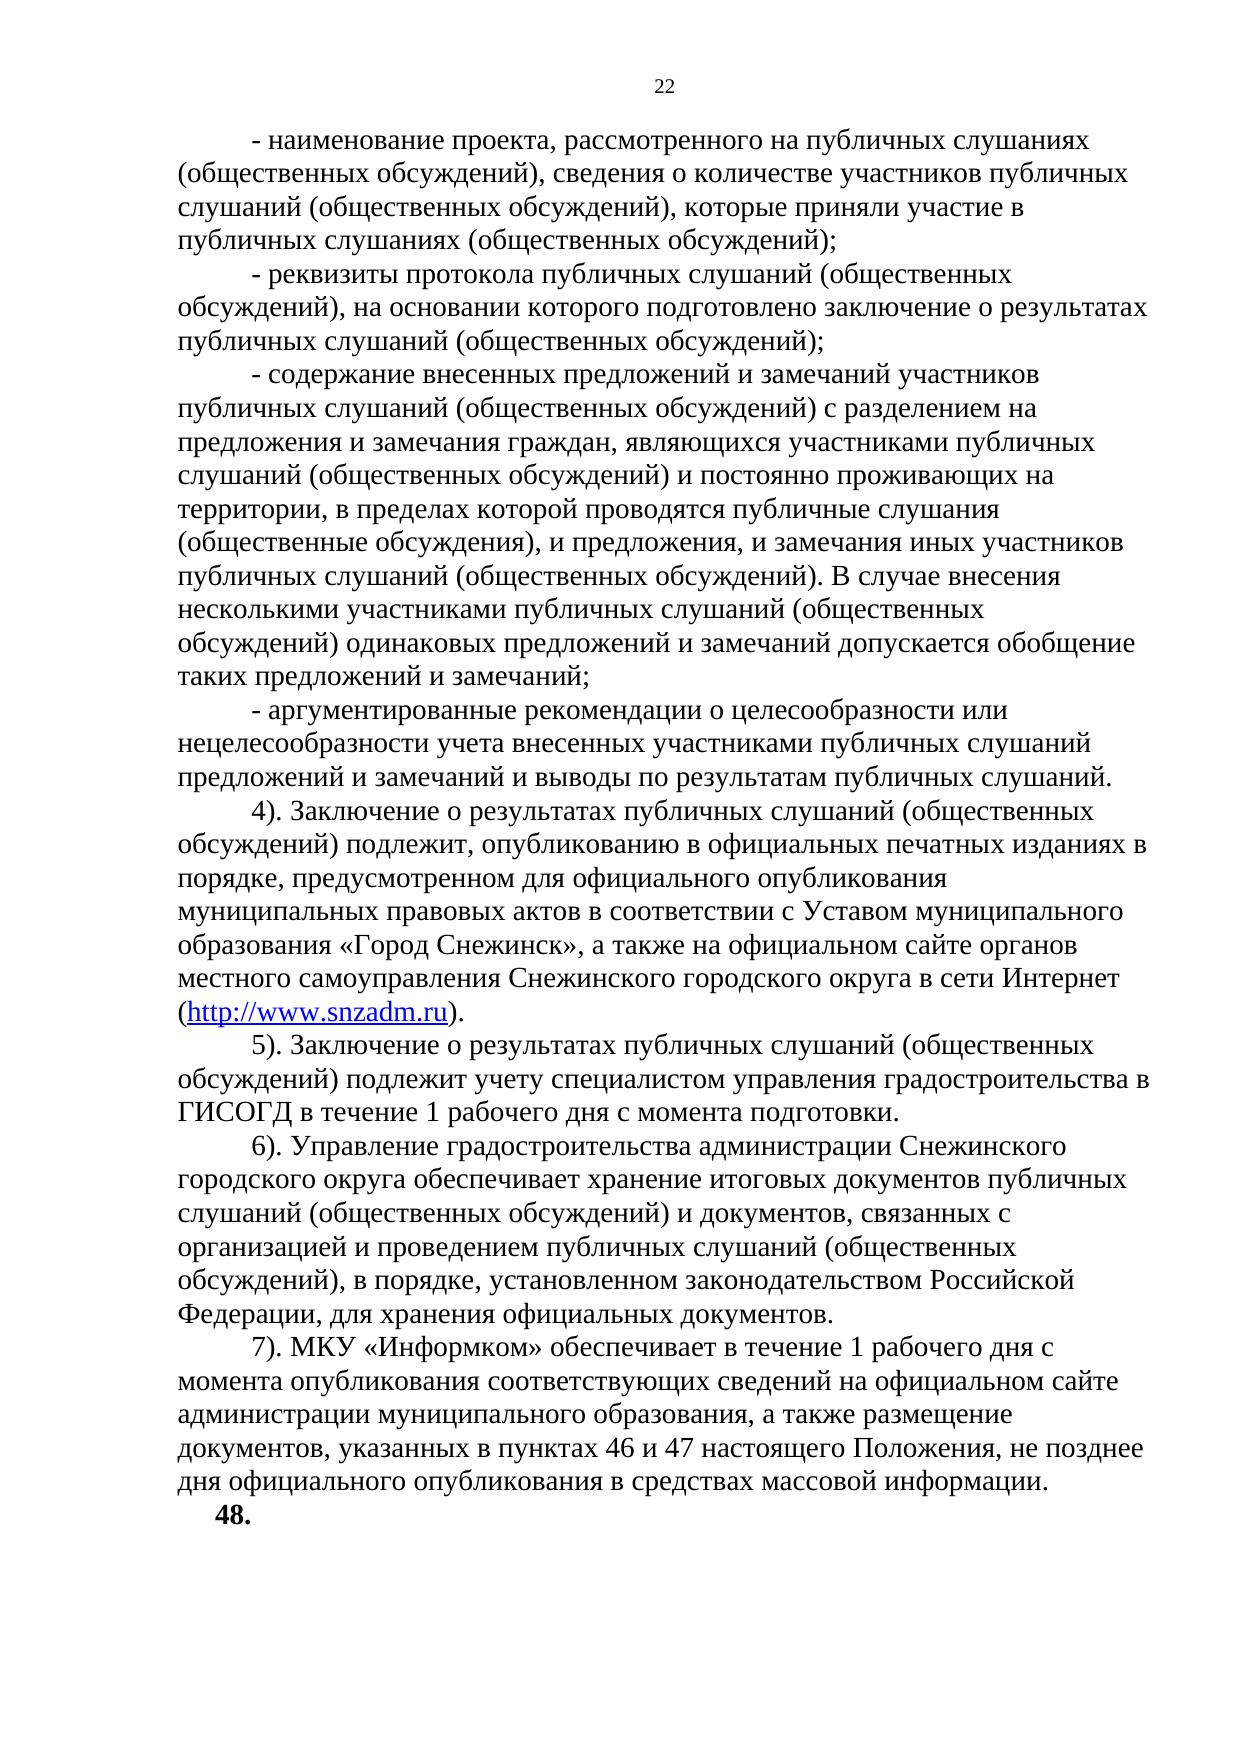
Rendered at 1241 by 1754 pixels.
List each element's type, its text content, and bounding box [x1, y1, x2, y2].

text - реквизиты протокола публичных слушаний (общественных обсуждений), на основании которого подготовлено заключение о результатах публичных слушаний (общественных обсуждений); [177, 256, 1152, 357]
text 7). МКУ «Информком» обеспечивает в течение 1 рабочего дня с момента опубликования соответствующих сведений на официальном сайте администрации муниципального образования, а также размещение документов, указанных в пунктах 46 и 47 настоящего Положения, не позднее дня официального опубликования в средствах массовой информации. [177, 1329, 1152, 1497]
text - наименование проекта, рассмотренного на публичных слушаниях (общественных обсуждений), сведения о количестве участников публичных слушаний (общественных обсуждений), которые приняли участие в публичных слушаниях (общественных обсуждений); [177, 122, 1152, 256]
text 6). Управление градостроительства администрации Снежинского городского округа обеспечивает хранение итоговых документов публичных слушаний (общественных обсуждений) и документов, связанных с организацией и проведением публичных слушаний (общественных обсуждений), в порядке, установленном законодательством Российской Федерации, для хранения официальных документов. [177, 1128, 1152, 1329]
text - содержание внесенных предложений и замечаний участников публичных слушаний (общественных обсуждений) с разделением на предложения и замечания граждан, являющихся участниками публичных слушаний (общественных обсуждений) и постоянно проживающих на территории, в пределах которой проводятся публичные слушания (общественные обсуждения), и предложения, и замечания иных участников публичных слушаний (общественных обсуждений). В случае внесения несколькими участниками публичных слушаний (общественных обсуждений) одинаковых предложений и замечаний допускается обобщение таких предложений и замечаний; [177, 357, 1152, 692]
text 4). Заключение о результатах публичных слушаний (общественных обсуждений) подлежит, опубликованию в официальных печатных изданиях в порядке, предусмотренном для официального опубликования муниципальных правовых актов в соответствии с Уставом муниципального образования «Город Снежинск», а также на официальном сайте органов местного самоуправления Снежинского городского округа в сети Интернет (http://www.snzadm.ru). [177, 793, 1152, 1027]
text 5). Заключение о результатах публичных слушаний (общественных обсуждений) подлежит учету специалистом управления градостроительства в ГИСОГД в течение 1 рабочего дня с момента подготовки. [177, 1027, 1152, 1128]
text - аргументированные рекомендации о целесообразности или нецелесообразности учета внесенных участниками публичных слушаний предложений и замечаний и выводы по результатам публичных слушаний. [177, 692, 1152, 793]
